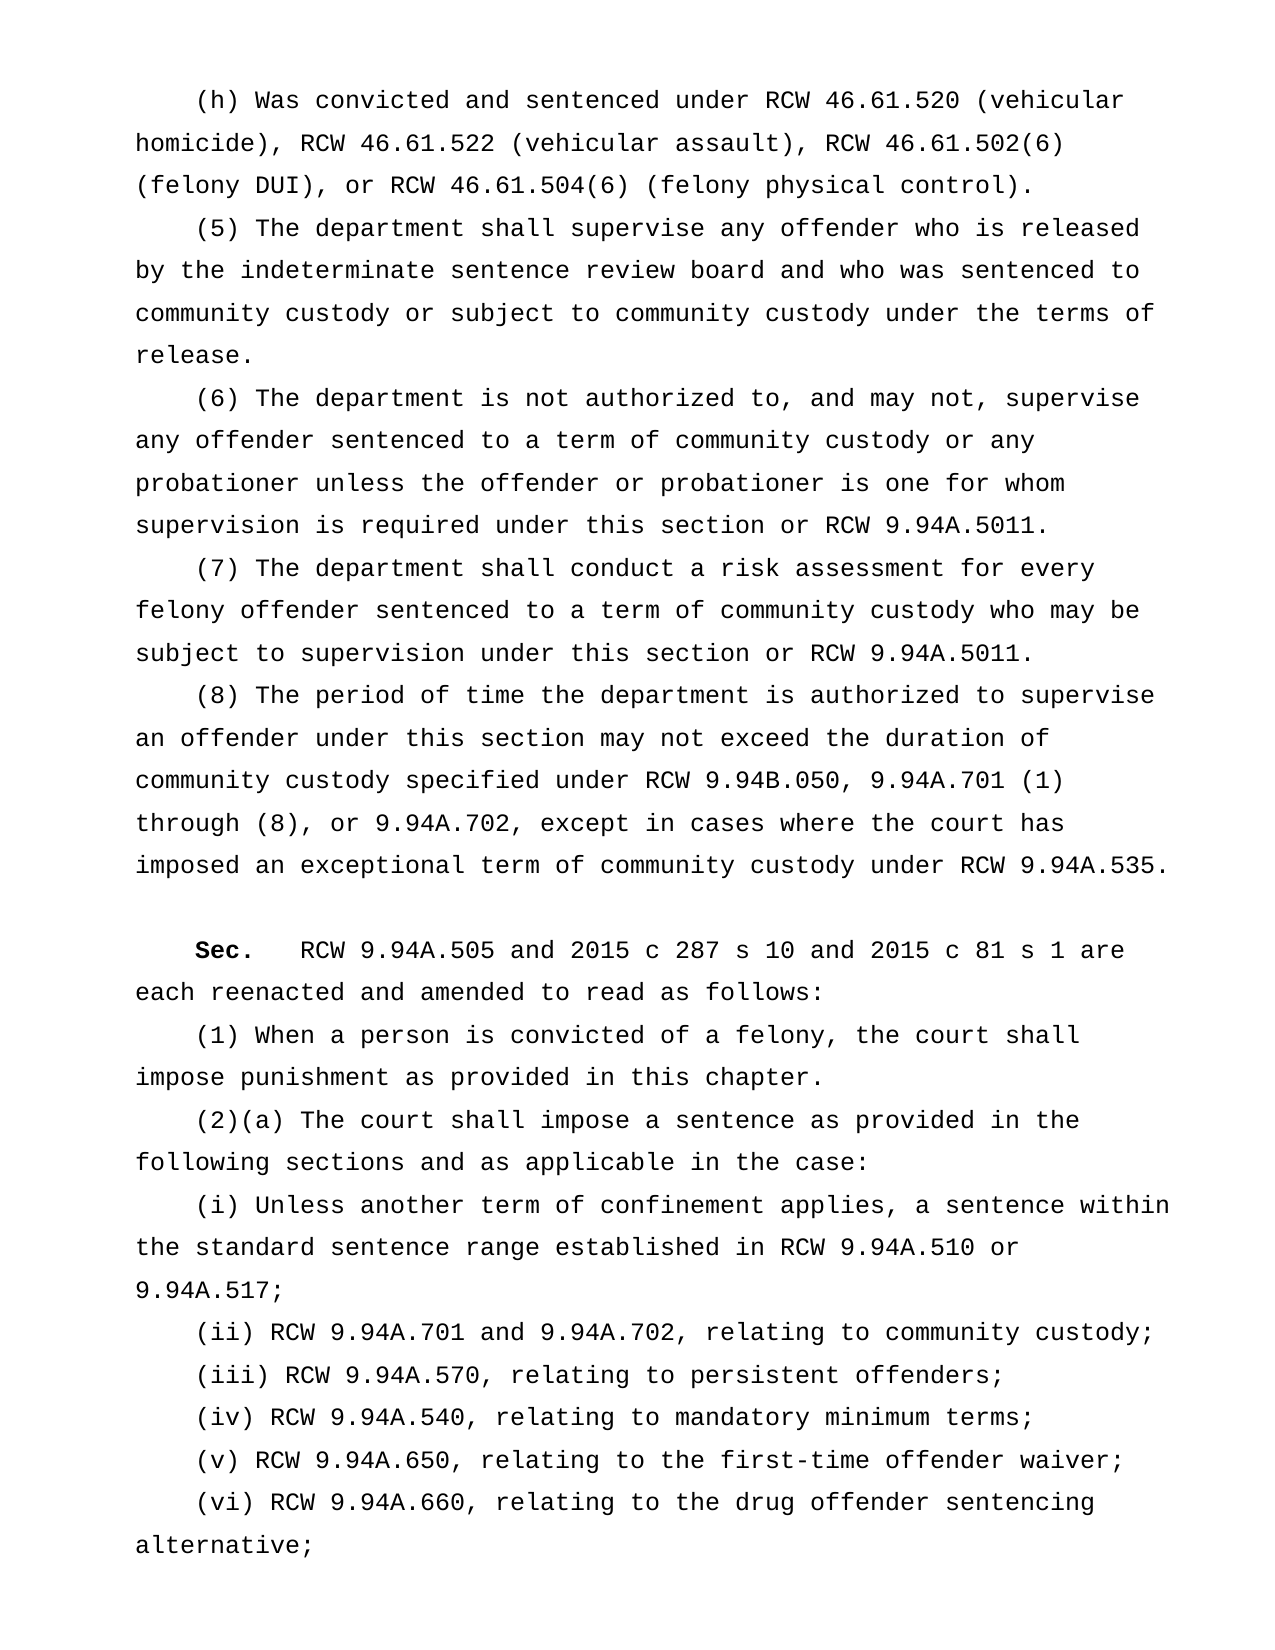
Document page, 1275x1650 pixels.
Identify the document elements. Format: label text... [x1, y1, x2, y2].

text (ii) RCW 9.94A.701 and 9.94A.702, relating to community custody; [135, 1307, 1170, 1349]
text (iv) RCW 9.94A.540, relating to mandatory minimum terms; [135, 1392, 1170, 1434]
text (v) RCW 9.94A.650, relating to the first-time offender waiver; [135, 1434, 1170, 1477]
text (8) The period of time the department is authorized to supervise an offender under this section may not exceed the duration of community custody specified under RCW 9.94B.050, 9.94A.701 (1) through (8), or 9.94A.702, except in cases where the court has imposed an exceptional term of community custody under RCW 9.94A.535. [135, 670, 1170, 882]
text (vi) RCW 9.94A.660, relating to the drug offender sentencing alternative; [135, 1477, 1170, 1562]
text (7) The department shall conduct a risk assessment for every felony offender sentenced to a term of community custody who may be subject to supervision under this section or RCW 9.94A.5011. [135, 542, 1170, 670]
text (h) Was convicted and sentenced under RCW 46.61.520 (vehicular homicide), RCW 46.61.522 (vehicular assault), RCW 46.61.502(6) (felony DUI), or RCW 46.61.504(6) (felony physical control). [135, 75, 1170, 202]
text Sec. RCW 9.94A.505 and 2015 c 287 s 10 and 2015 c 81 s 1 are each reenacted and amended to read as follows: [135, 924, 1170, 1009]
text (5) The department shall supervise any offender who is released by the indeterminate sentence review board and who was sentenced to community custody or subject to community custody under the terms of release. [135, 202, 1170, 372]
text (6) The department is not authorized to, and may not, supervise any offender sentenced to a term of community custody or any probationer unless the offender or probationer is one for whom supervision is required under this section or RCW 9.94A.5011. [135, 372, 1170, 542]
text (iii) RCW 9.94A.570, relating to persistent offenders; [135, 1349, 1170, 1392]
text (1) When a person is convicted of a felony, the court shall impose punishment as provided in this chapter. [135, 1009, 1170, 1094]
text (i) Unless another term of confinement applies, a sentence within the standard sentence range established in RCW 9.94A.510 or 9.94A.517; [135, 1179, 1170, 1307]
text (2)(a) The court shall impose a sentence as provided in the following sections and as applicable in the case: [135, 1094, 1170, 1179]
